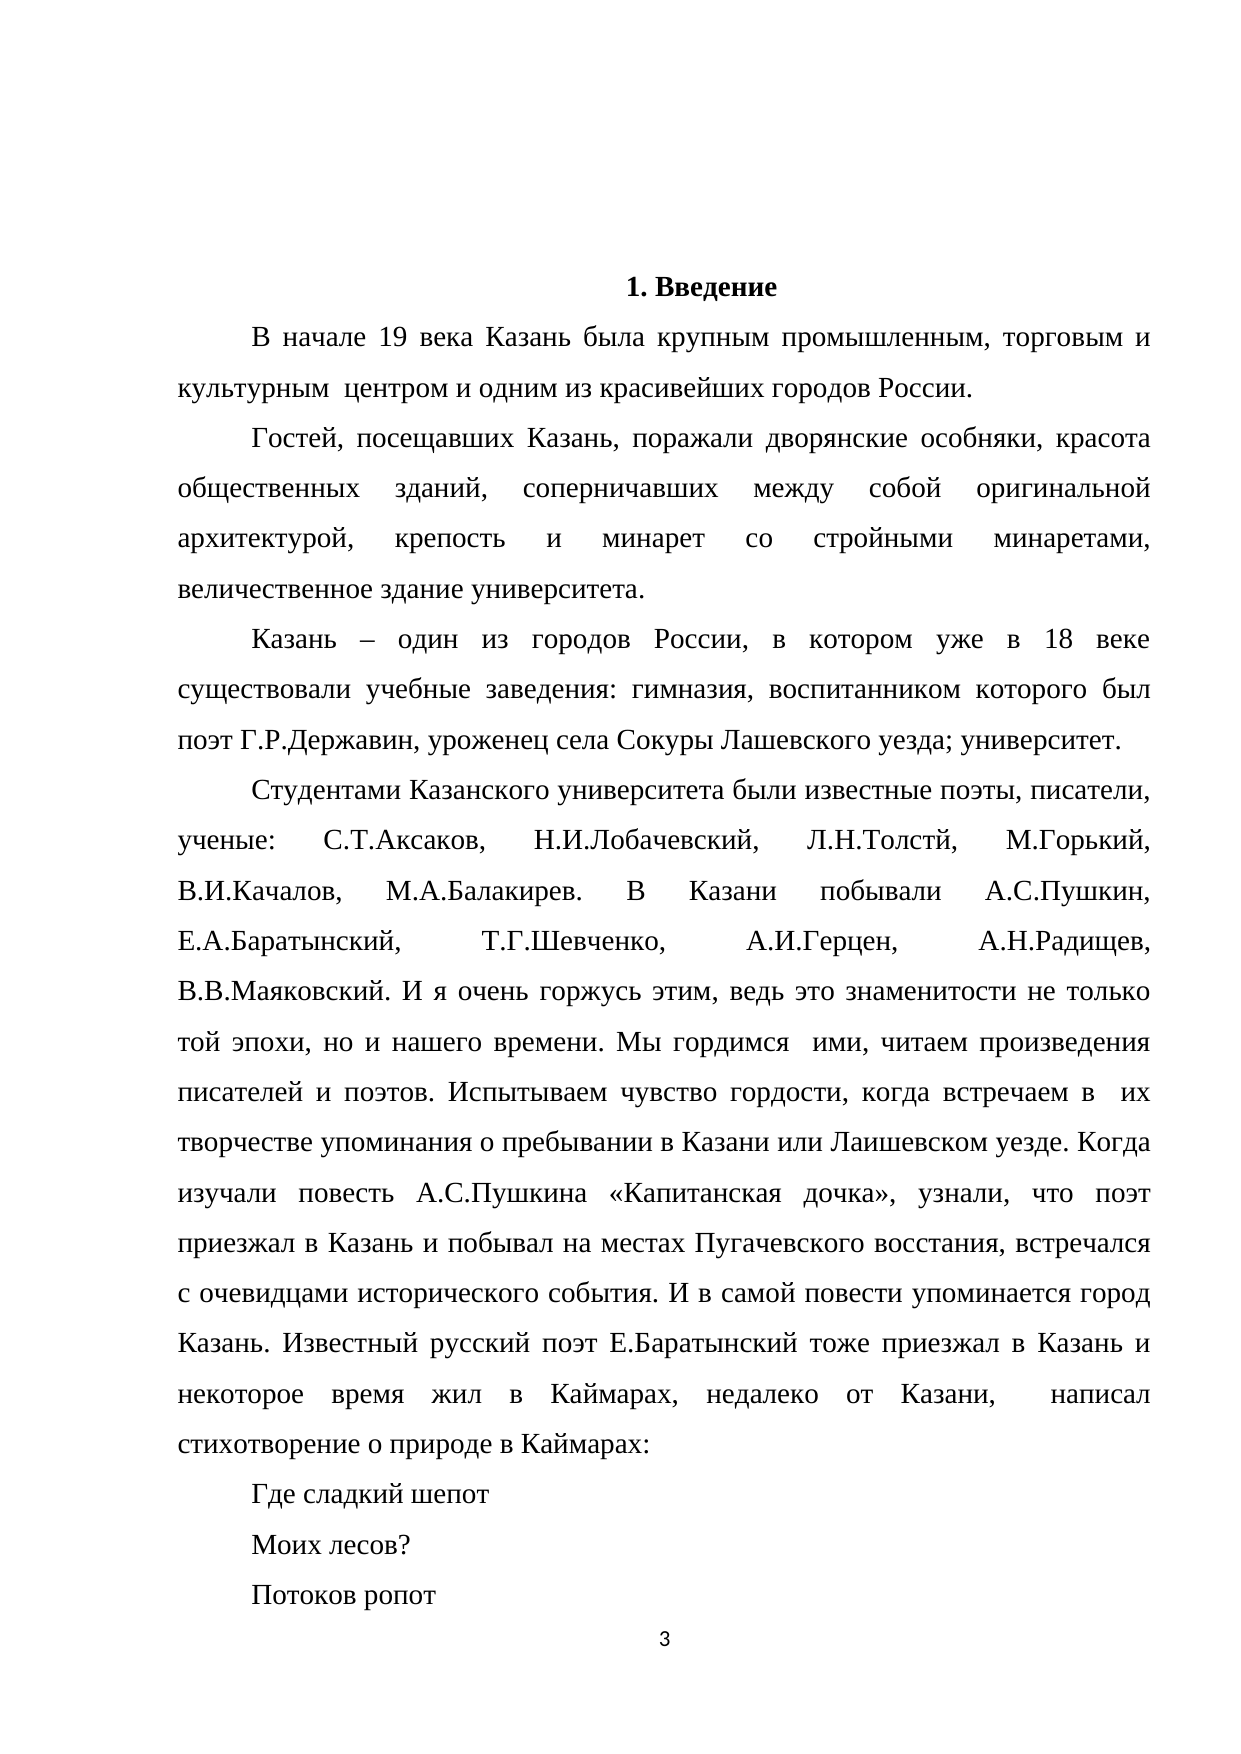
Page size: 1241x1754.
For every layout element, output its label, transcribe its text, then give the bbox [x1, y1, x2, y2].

text Потоков ропот [177, 1577, 1152, 1611]
text В начале 19 века Казань была крупным промышленным, торговым и культурным центром и одним из красивейших городов России. [177, 319, 1152, 403]
text Моих лесов? [177, 1527, 1152, 1560]
text Студентами Казанского университета были известные поэты, писатели, ученые: С.Т.Аксаков, Н.И.Лобачевский, Л.Н.Толстй, М.Горький, В.И.Качалов, М.А.Балакирев. В Казани побывали А.С.Пушкин, Е.А.Баратынский, Т.Г.Шевченко, А.И.Герцен, А.Н.Радищев, В.В.Маяковский. И я очень горжусь этим, ведь это знаменитости не только той эпохи, но и нашего времени. Мы гордимся ими, читаем произведения писателей и поэтов. Испытываем чувство гордости, когда встречаем в их творчестве упоминания о пребывании в Казани или Лаишевском уезде. Когда изучали повесть А.С.Пушкина «Капитанская дочка», узнали, что поэт приезжал в Казань и побывал на местах Пугачевского восстания, встречался с очевидцами исторического события. И в самой повести упоминается город Казань. Известный русский поэт Е.Баратынский тоже приезжал в Казань и некоторое время жил в Каймарах, недалеко от Казани, написал стихотворение о природе в Каймарах: [177, 772, 1152, 1460]
text Гостей, посещавших Казань, поражали дворянские особняки, красота общественных зданий, соперничавших между собой оригинальной архитектурой, крепость и минарет со стройными минаретами, величественное здание университета. [177, 420, 1152, 604]
text 1. Введение [177, 269, 1152, 303]
text Казань – один из городов России, в котором уже в 18 веке существовали учебные заведения: гимназия, воспитанником которого был поэт Г.Р.Державин, уроженец села Сокуры Лашевского уезда; университет. [177, 621, 1152, 755]
text Где сладкий шепот [177, 1477, 1152, 1510]
